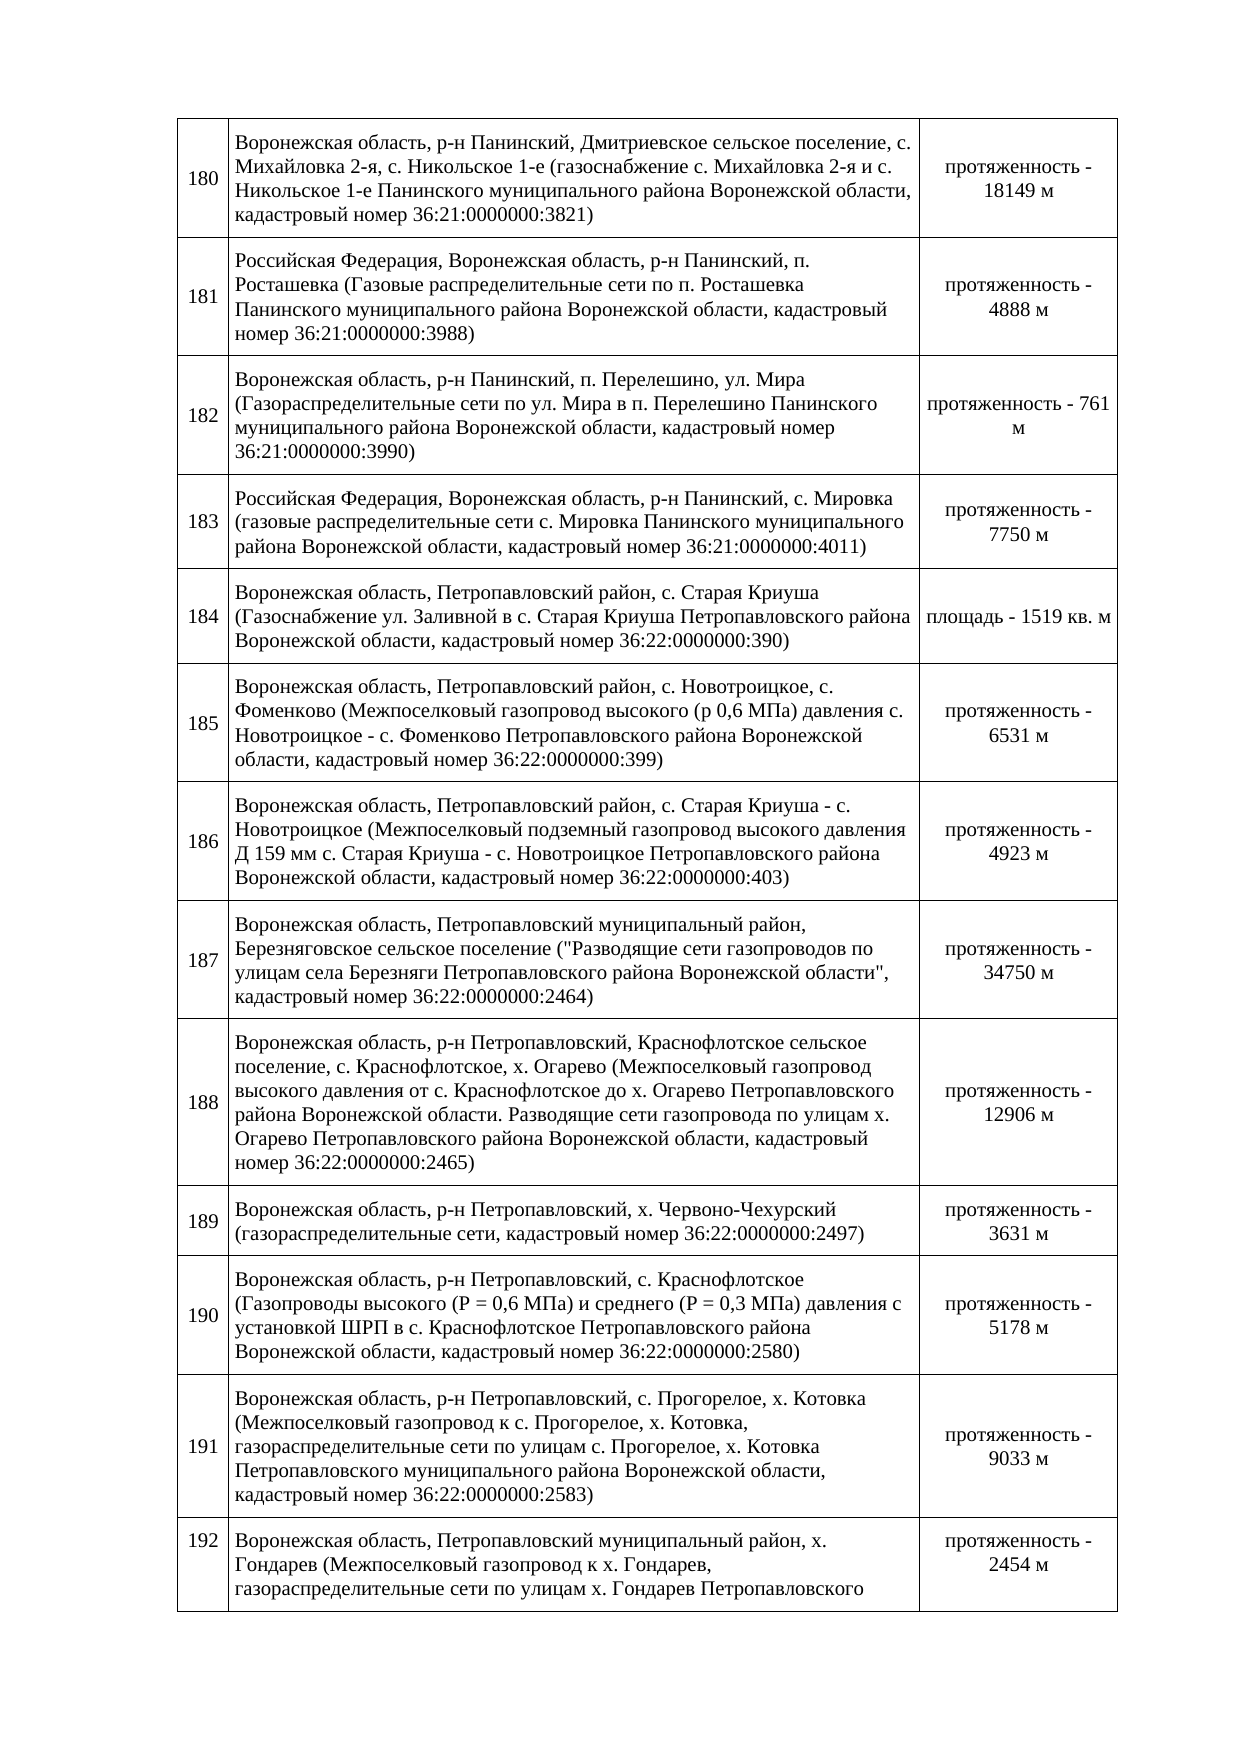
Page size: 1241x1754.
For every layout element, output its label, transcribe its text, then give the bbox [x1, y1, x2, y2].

table_cell протяженность - 6531 м [920, 664, 1117, 781]
table_cell 187 [178, 901, 228, 1018]
table_cell Воронежская область, Петропавловский район, с. Старая Криуша (Газоснабжение ул. Заливной в с. Старая Криуша Петропавловского района Воронежской области, кадастровый номер 36:22:0000000:390) [229, 569, 919, 663]
table_cell Воронежская область, р-н Панинский, Дмитриевское сельское поселение, с. Михайловка 2-я, с. Никольское 1-е (газоснабжение с. Михайловка 2-я и с. Никольское 1-е Панинского муниципального района Воронежской области, кадастровый номер 36:21:0000000:3821) [229, 119, 919, 237]
table_cell площадь - 1519 кв. м [920, 569, 1117, 663]
table_cell протяженность - 3631 м [920, 1186, 1117, 1255]
table_cell 184 [178, 569, 228, 663]
table_cell 181 [178, 238, 228, 355]
table_cell Воронежская область, Петропавловский район, с. Старая Криуша - с. Новотроицкое (Межпоселковый подземный газопровод высокого давления Д 159 мм с. Старая Криуша - с. Новотроицкое Петропавловского района Воронежской области, кадастровый номер 36:22:0000000:403) [229, 782, 919, 900]
table_cell Воронежская область, р-н Петропавловский, х. Червоно-Чехурский (газораспределительные сети, кадастровый номер 36:22:0000000:2497) [229, 1186, 919, 1255]
table_cell Воронежская область, р-н Петропавловский, с. Краснофлотское (Газопроводы высокого (P = 0,6 МПа) и среднего (P = 0,3 МПа) давления с установкой ШРП в с. Краснофлотское Петропавловского района Воронежской области, кадастровый номер 36:22:0000000:2580) [229, 1256, 919, 1374]
table_cell Воронежская область, р-н Петропавловский, с. Прогорелое, х. Котовка (Межпоселковый газопровод к с. Прогорелое, х. Котовка, газораспределительные сети по улицам с. Прогорелое, х. Котовка Петропавловского муниципального района Воронежской области, кадастровый номер 36:22:0000000:2583) [229, 1375, 919, 1517]
table_cell Воронежская область, Петропавловский район, с. Новотроицкое, с. Фоменково (Межпоселковый газопровод высокого (p 0,6 МПа) давления с. Новотроицкое - с. Фоменково Петропавловского района Воронежской области, кадастровый номер 36:22:0000000:399) [229, 664, 919, 781]
table_cell 185 [178, 664, 228, 781]
table_cell 192 [178, 1518, 228, 1611]
table_cell 183 [178, 475, 228, 568]
table_cell Российская Федерация, Воронежская область, р-н Панинский, п. Росташевка (Газовые распределительные сети по п. Росташевка Панинского муниципального района Воронежской области, кадастровый номер 36:21:0000000:3988) [229, 238, 919, 355]
table_cell 182 [178, 356, 228, 474]
table_cell Воронежская область, Петропавловский муниципальный район, Березняговское сельское поселение ("Разводящие сети газопроводов по улицам села Березняги Петропавловского района Воронежской области", кадастровый номер 36:22:0000000:2464) [229, 901, 919, 1018]
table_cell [229, 1518, 919, 1611]
table_cell 186 [178, 782, 228, 900]
table_cell 188 [178, 1019, 228, 1185]
table_cell протяженность - 9033 м [920, 1375, 1117, 1517]
table_cell протяженность - 7750 м [920, 475, 1117, 568]
table_cell 189 [178, 1186, 228, 1255]
table_cell Воронежская область, р-н Петропавловский, Краснофлотское сельское поселение, с. Краснофлотское, х. Огарево (Межпоселковый газопровод высокого давления от с. Краснофлотское до х. Огарево Петропавловского района Воронежской области. Разводящие сети газопровода по улицам х. Огарево Петропавловского района Воронежской области, кадастровый номер 36:22:0000000:2465) [229, 1019, 919, 1185]
table_cell 191 [178, 1375, 228, 1517]
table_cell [920, 1518, 1117, 1611]
table_cell протяженность - 18149 м [920, 119, 1117, 237]
table_cell Воронежская область, р-н Панинский, п. Перелешино, ул. Мира (Газораспределительные сети по ул. Мира в п. Перелешино Панинского муниципального района Воронежской области, кадастровый номер 36:21:0000000:3990) [229, 356, 919, 474]
table_cell Российская Федерация, Воронежская область, р-н Панинский, с. Мировка (газовые распределительные сети с. Мировка Панинского муниципального района Воронежской области, кадастровый номер 36:21:0000000:4011) [229, 475, 919, 568]
table_cell протяженность - 4888 м [920, 238, 1117, 355]
table_cell 190 [178, 1256, 228, 1374]
table_cell протяженность - 34750 м [920, 901, 1117, 1018]
table_cell протяженность - 5178 м [920, 1256, 1117, 1374]
table_cell протяженность - 4923 м [920, 782, 1117, 900]
table_cell протяженность - 12906 м [920, 1019, 1117, 1185]
table_cell протяженность - 761 м [920, 356, 1117, 474]
table_cell 180 [178, 119, 228, 237]
